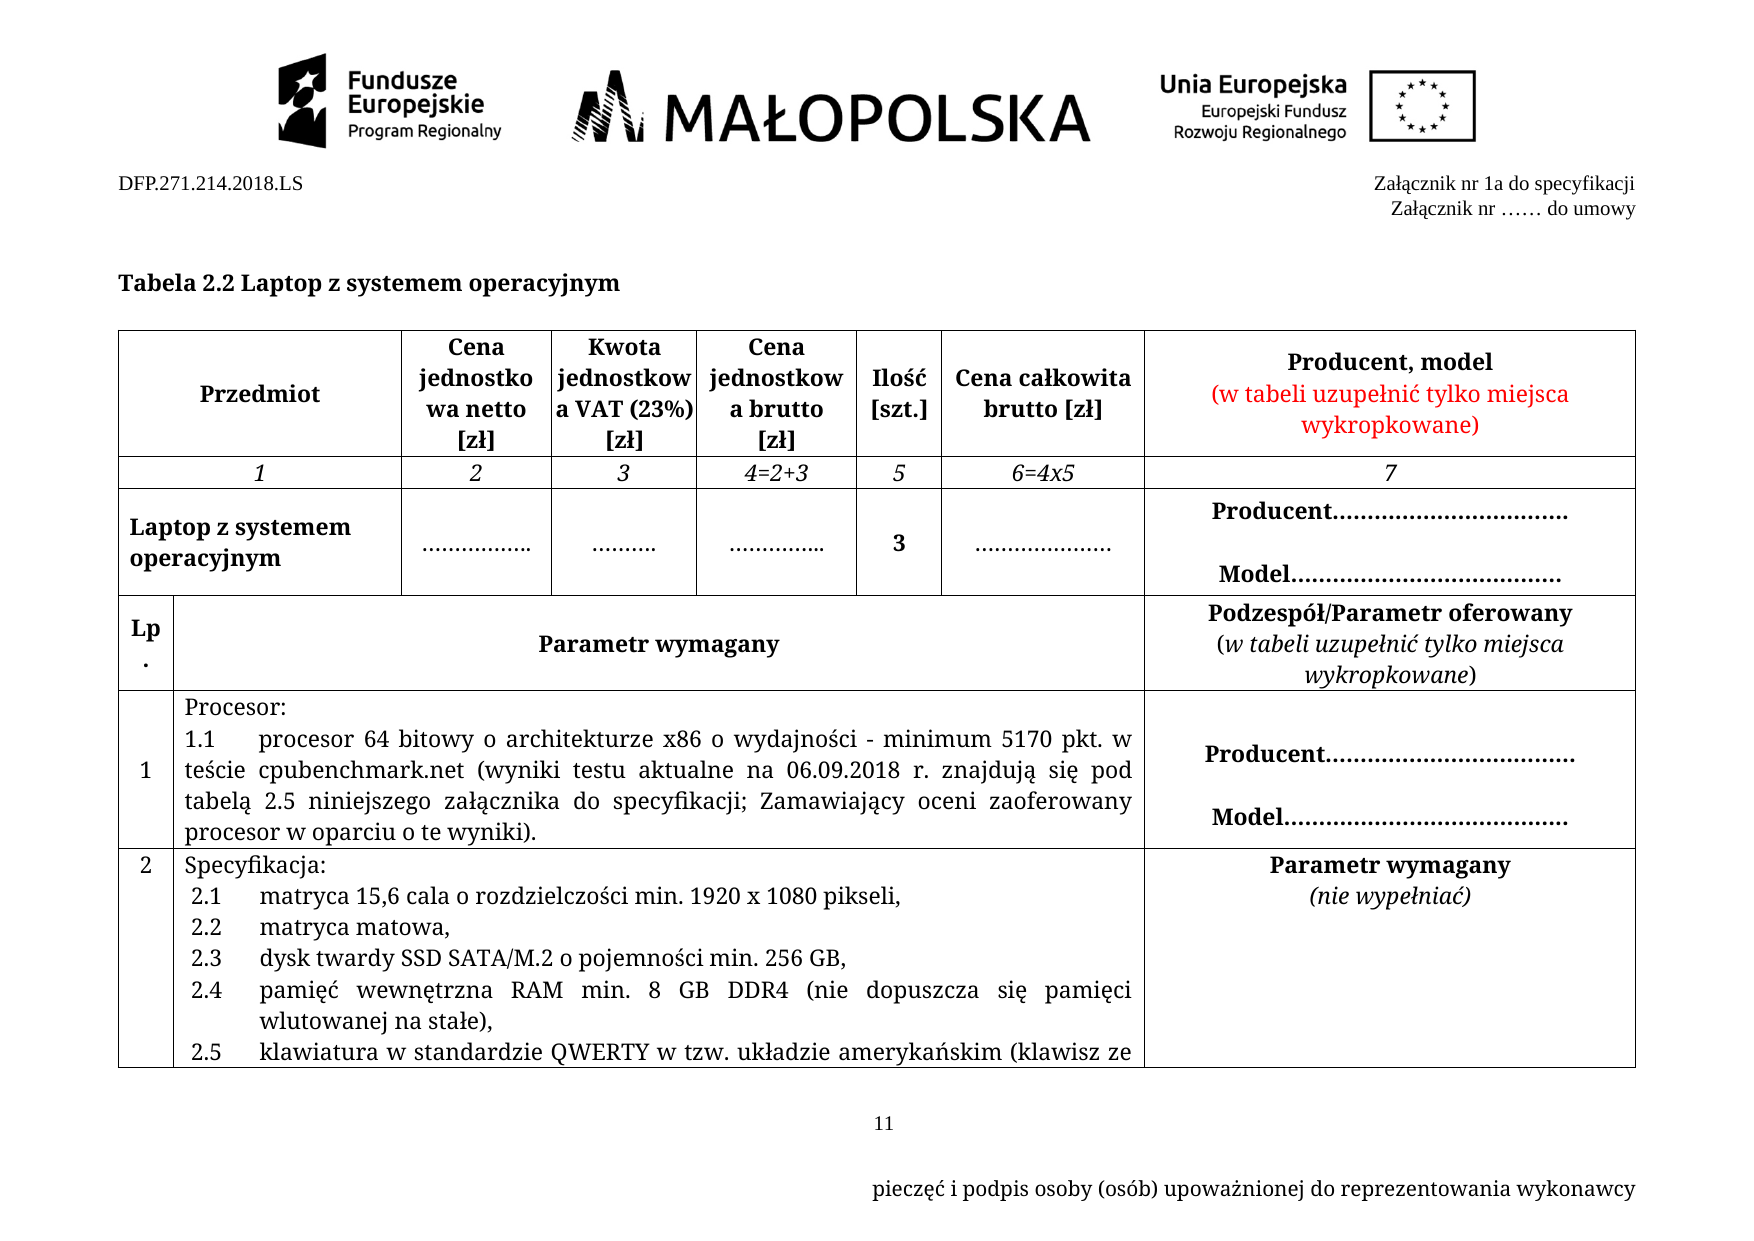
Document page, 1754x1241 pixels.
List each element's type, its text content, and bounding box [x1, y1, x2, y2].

table_cell Parametr wymagany (nie wypełniać) [1145, 849, 1635, 1067]
table_cell 7 [1145, 457, 1635, 488]
table_cell 2 [402, 457, 551, 488]
table_cell 1 [119, 457, 401, 488]
table_cell Producent……………………………. Model………………………………… [1145, 489, 1635, 595]
table_cell 3 [552, 457, 696, 488]
table_cell 2 [119, 849, 173, 1067]
table_cell …………….. [402, 489, 551, 595]
table_cell 3 [857, 489, 941, 595]
picture [255, 29, 1499, 172]
table_cell Laptop z systemem operacyjnym [119, 489, 401, 595]
table_cell 4=2+3 [697, 457, 856, 488]
table_header Producent, model (w tabeli uzupełnić tylko miejsca wykropkowane) [1145, 331, 1635, 456]
table_cell ………. [552, 489, 696, 595]
table_header Kwota jednostkowa VAT (23%) [zł] [552, 331, 696, 456]
table_cell Lp. [119, 596, 173, 690]
table_cell Procesor: 1.1 procesor 64 bitowy o architekturze x86 o wydajności - minimum 5170 pkt. w teście cpubenchmark.net (wyniki testu aktualne na 06.09.2018 r. znajdują się pod tabelą 2.5 niniejszego załącznika do specyfikacji; Zamawiający oceni zaoferowany procesor w oparciu o te wyniki). [174, 691, 1144, 847]
table_cell …………... [697, 489, 856, 595]
table_header Ilość [szt.] [857, 331, 941, 456]
table_header Cena jednostkowa netto [zł] [402, 331, 551, 456]
table_header Przedmiot [119, 331, 401, 456]
table_cell 6=4x5 [942, 457, 1144, 488]
table_cell Podzespół/Parametr oferowany (w tabeli uzupełnić tylko miejsca wykropkowane) [1145, 596, 1635, 690]
table_cell 5 [857, 457, 941, 488]
table_header Cena jednostkowa brutto [zł] [697, 331, 856, 456]
table_cell ………………… [942, 489, 1144, 595]
table_cell Parametr wymagany [174, 596, 1144, 690]
table_header Cena całkowita brutto [zł] [942, 331, 1144, 456]
table_cell 1 [119, 691, 173, 847]
text Tabela 2.2 Laptop z systemem operacyjnym [118, 267, 1636, 298]
table_cell Producent……………………………… Model………………………………….. [1145, 691, 1635, 847]
